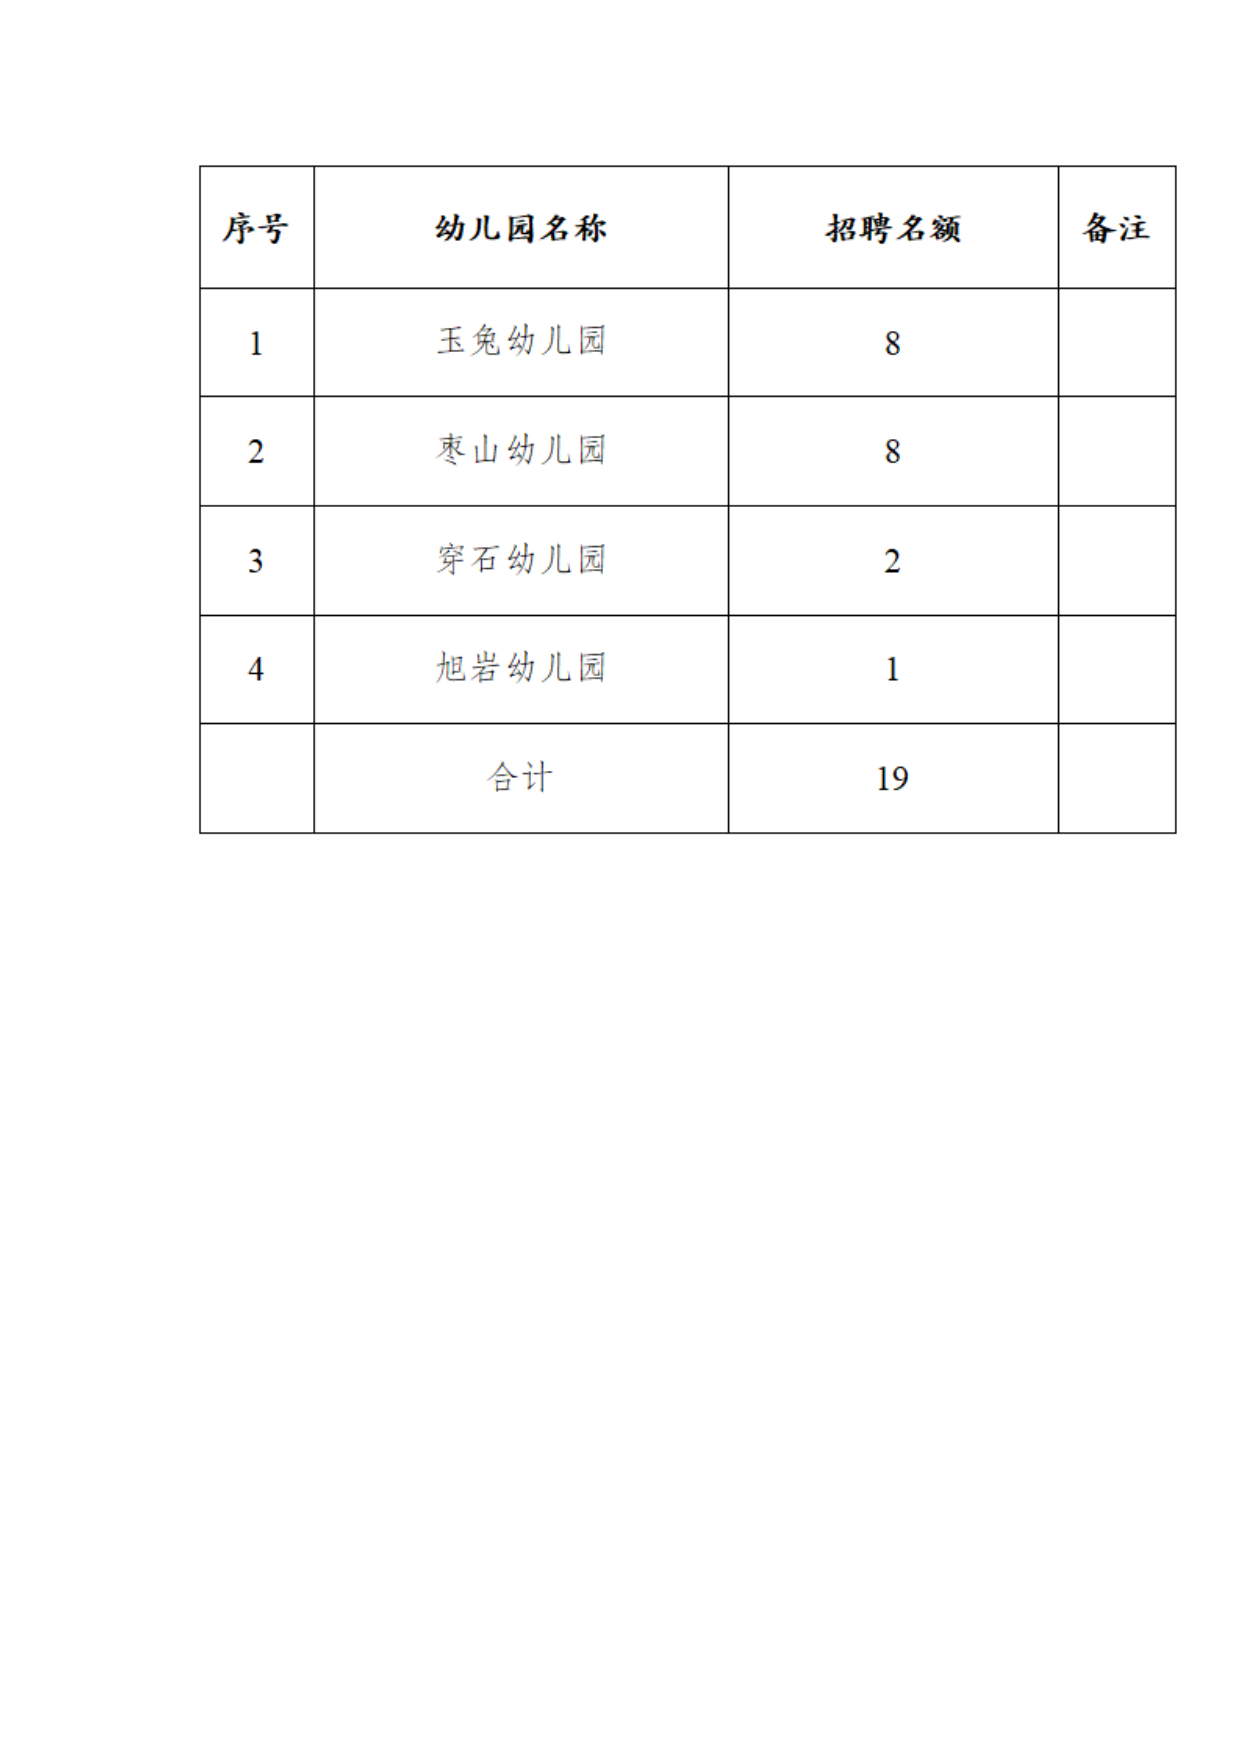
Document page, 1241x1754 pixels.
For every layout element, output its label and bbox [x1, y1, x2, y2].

picture [187, 162, 1191, 842]
